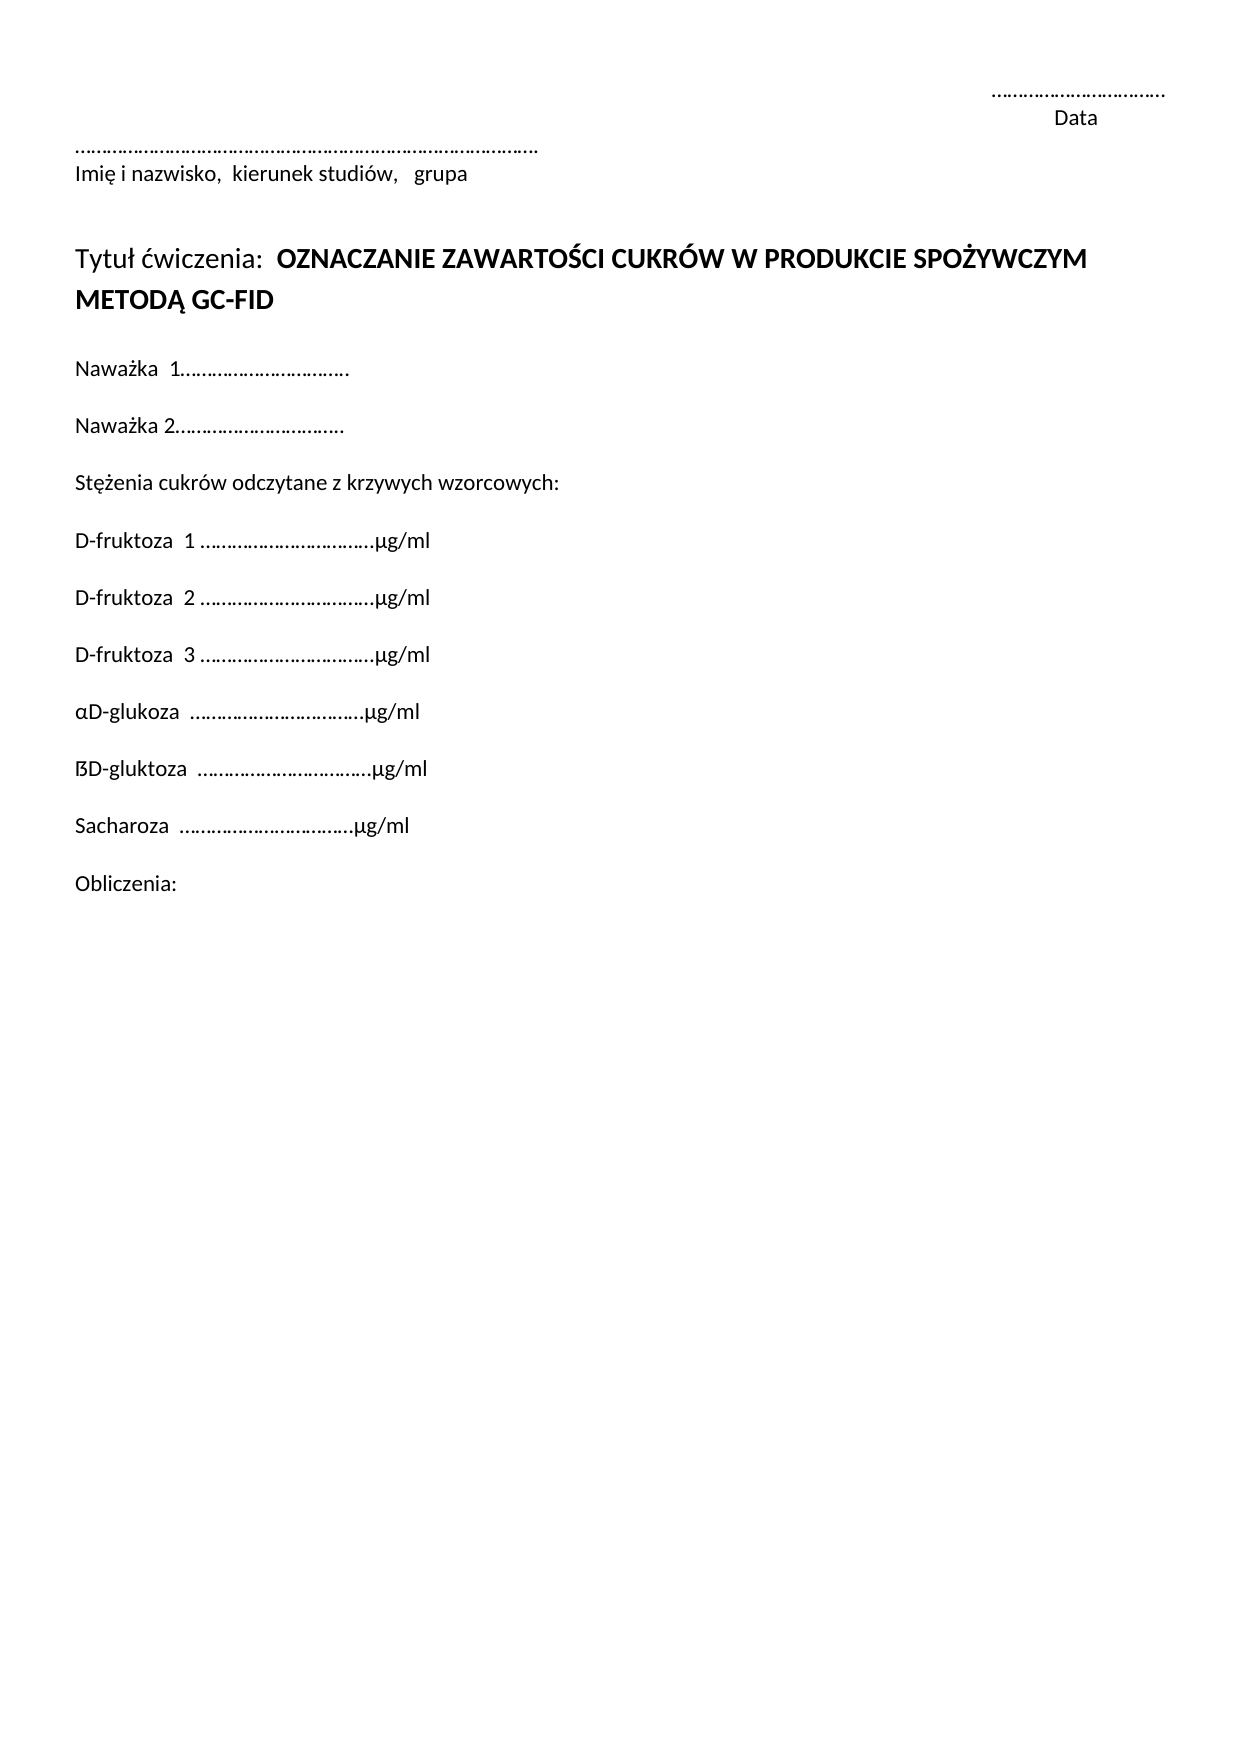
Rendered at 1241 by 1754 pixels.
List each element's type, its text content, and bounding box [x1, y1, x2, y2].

text Imię i nazwisko, kierunek studiów, grupa [75, 159, 1165, 187]
text ……………………………………………………………………………. [75, 131, 1165, 159]
text Tytuł ćwiczenia: OZNACZANIE ZAWARTOŚCI CUKRÓW W PRODUKCIE SPOŻYWCZYM METODĄ GC-FID [75, 240, 1165, 317]
text Naważka 2………………………….. [75, 411, 1165, 439]
text D-fruktoza 1 ……………………………µg/ml [75, 526, 1165, 554]
text D-fruktoza 2 ……………………………µg/ml [75, 583, 1165, 611]
text ẞD-gluktoza ……………………………µg/ml [75, 754, 1165, 782]
text Sacharoza ……………………………µg/ml [75, 812, 1165, 840]
text …………………………… [75, 75, 1165, 103]
text Obliczenia: [75, 869, 1165, 897]
text Naważka 1………………………….. [75, 354, 1165, 382]
text Stężenia cukrów odczytane z krzywych wzorcowych: [75, 468, 1165, 497]
text Data [75, 103, 1165, 131]
text αD-glukoza ……………………………µg/ml [75, 697, 1165, 725]
text D-fruktoza 3 ……………………………µg/ml [75, 640, 1165, 668]
